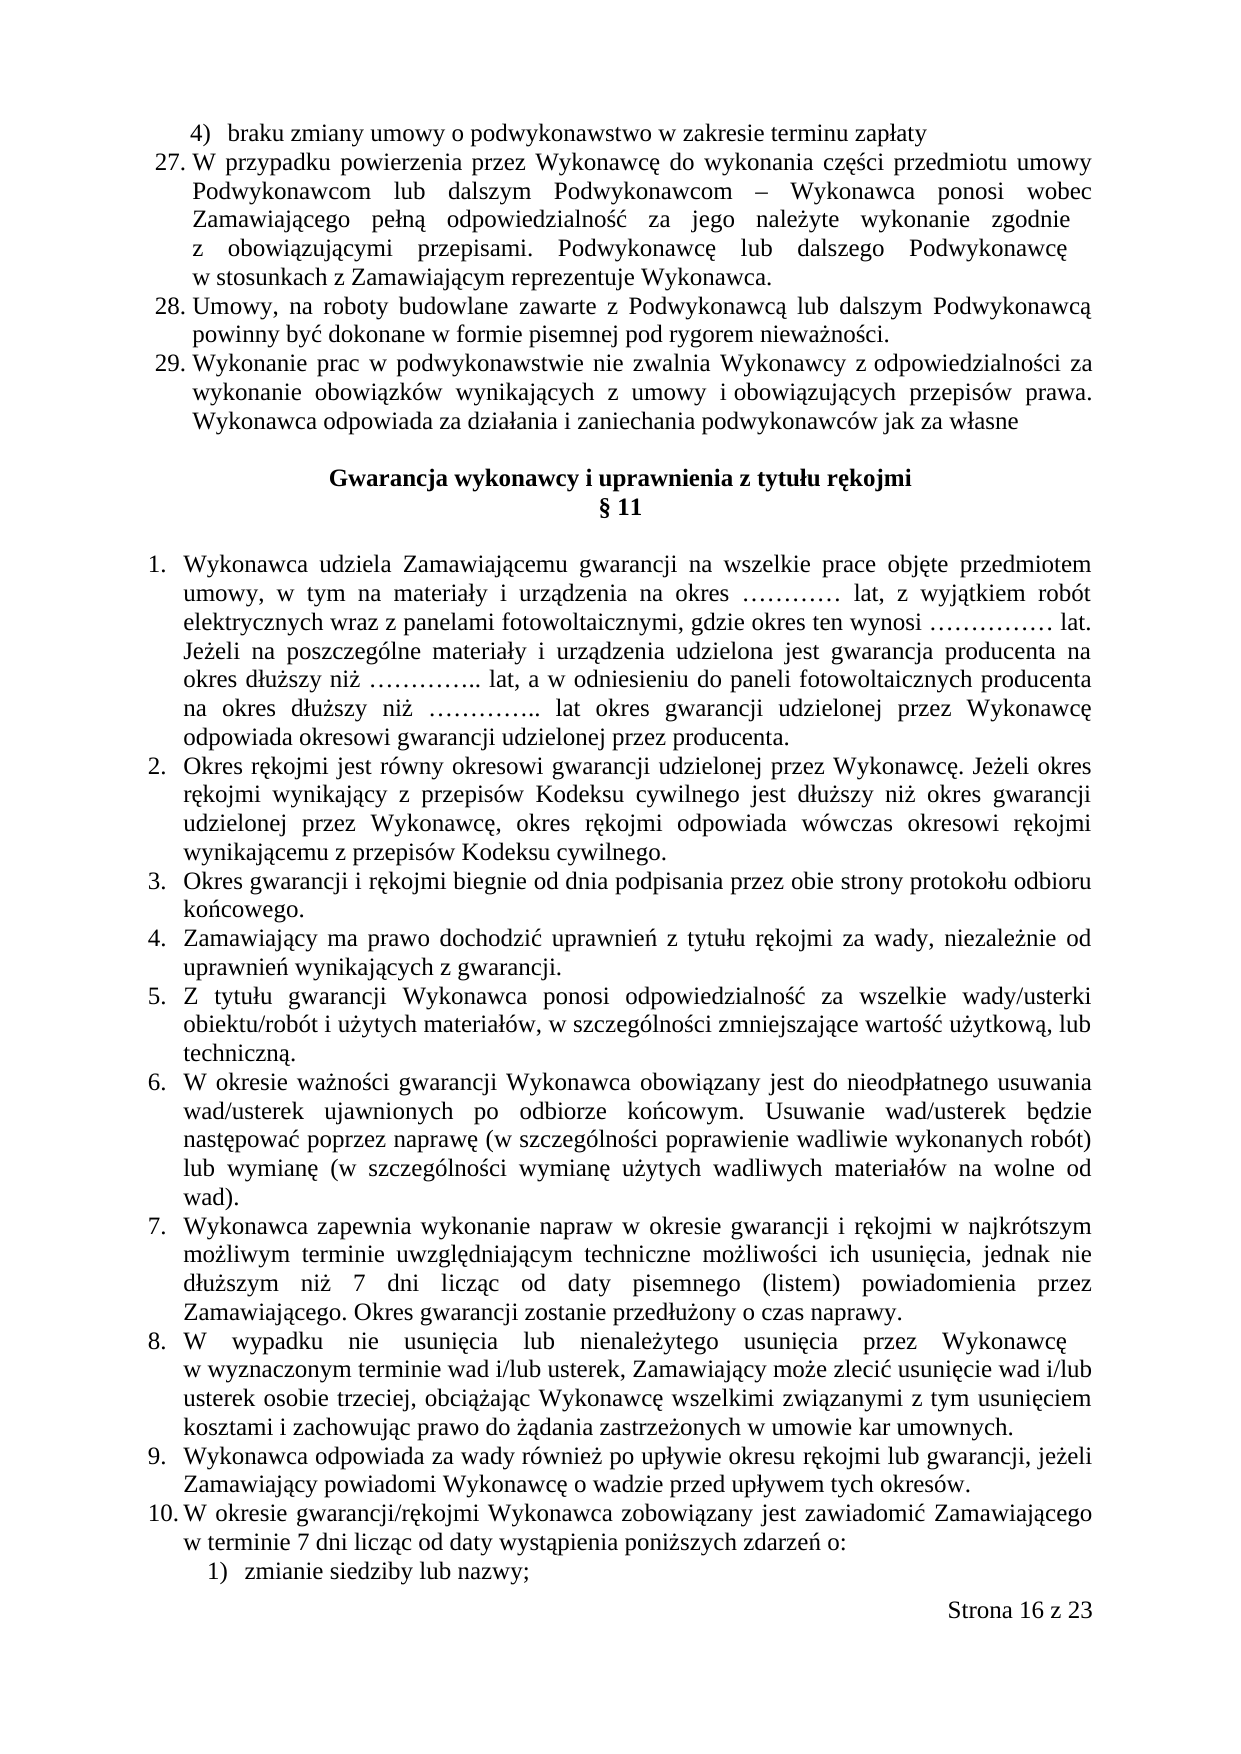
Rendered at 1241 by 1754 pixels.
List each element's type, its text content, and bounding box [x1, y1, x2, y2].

list zmianie siedziby lub nazwy; [207, 1556, 1092, 1584]
list Wykonawca zapewnia wykonanie napraw w okresie gwarancji i rękojmi w najkrótszym możliwym terminie uwzględniającym techniczne możliwości ich usunięcia, jednak nie dłuższym niż 7 dni licząc od daty pisemnego (listem) powiadomienia przez Zamawiającego. Okres gwarancji zostanie przedłużony o czas naprawy. [148, 1211, 1092, 1326]
list Wykonawca odpowiada za wady również po upływie okresu rękojmi lub gwarancji, jeżeli Zamawiający powiadomi Wykonawcę o wadzie przed upływem tych okresów. [148, 1441, 1092, 1498]
list W wypadku nie usunięcia lub nienależytego usunięcia przez Wykonawcę w wyznaczonym terminie wad i/lub usterek, Zamawiający może zlecić usunięcie wad i/lub usterek osobie trzeciej, obciążając Wykonawcę wszelkimi związanymi z tym usunięciem kosztami i zachowując prawo do żądania zastrzeżonych w umowie kar umownych. [148, 1326, 1092, 1441]
list W okresie ważności gwarancji Wykonawca obowiązany jest do nieodpłatnego usuwania wad/usterek ujawnionych po odbiorze końcowym. Usuwanie wad/usterek będzie następować poprzez naprawę (w szczególności poprawienie wadliwie wykonanych robót) lub wymianę (w szczególności wymianę użytych wadliwych materiałów na wolne od wad). [148, 1067, 1092, 1211]
list Z tytułu gwarancji Wykonawca ponosi odpowiedzialność za wszelkie wady/usterki obiektu/robót i użytych materiałów, w szczególności zmniejszające wartość użytkową, lub techniczną. [148, 981, 1092, 1067]
list W przypadku powierzenia przez Wykonawcę do wykonania części przedmiotu umowy Podwykonawcom lub dalszym Podwykonawcom – Wykonawca ponosi wobec Zamawiającego pełną odpowiedzialność za jego należyte wykonanie zgodnie z obowiązującymi przepisami. Podwykonawcę lub dalszego Podwykonawcę w stosunkach z Zamawiającym reprezentuje Wykonawca. [154, 147, 1092, 291]
list Okres gwarancji i rękojmi biegnie od dnia podpisania przez obie strony protokołu odbioru końcowego. [148, 866, 1092, 923]
list Wykonawca udziela Zamawiającemu gwarancji na wszelkie prace objęte przedmiotem umowy, w tym na materiały i urządzenia na okres ………… lat, z wyjątkiem robót elektrycznych wraz z panelami fotowoltaicznymi, gdzie okres ten wynosi …………… lat. Jeżeli na poszczególne materiały i urządzenia udzielona jest gwarancja producenta na okres dłuższy niż ………….. lat, a w odniesieniu do paneli fotowoltaicznych producenta na okres dłuższy niż ………….. lat okres gwarancji udzielonej przez Wykonawcę odpowiada okresowi gwarancji udzielonej przez producenta. [148, 549, 1092, 751]
text § 11 [148, 492, 1092, 521]
list Zamawiający ma prawo dochodzić uprawnień z tytułu rękojmi za wady, niezależnie od uprawnień wynikających z gwarancji. [148, 923, 1092, 981]
list Umowy, na roboty budowlane zawarte z Podwykonawcą lub dalszym Podwykonawcą powinny być dokonane w formie pisemnej pod rygorem nieważności. [154, 291, 1092, 348]
text Gwarancja wykonawcy i uprawnienia z tytułu rękojmi [148, 463, 1092, 492]
list Okres rękojmi jest równy okresowi gwarancji udzielonej przez Wykonawcę. Jeżeli okres rękojmi wynikający z przepisów Kodeksu cywilnego jest dłuższy niż okres gwarancji udzielonej przez Wykonawcę, okres rękojmi odpowiada wówczas okresowi rękojmi wynikającemu z przepisów Kodeksu cywilnego. [148, 751, 1092, 866]
list Wykonanie prac w podwykonawstwie nie zwalnia Wykonawcy z odpowiedzialności za wykonanie obowiązków wynikających z umowy i obowiązujących przepisów prawa. Wykonawca odpowiada za działania i zaniechania podwykonawców jak za własne [154, 348, 1092, 434]
list braku zmiany umowy o podwykonawstwo w zakresie terminu zapłaty [190, 118, 1092, 147]
list W okresie gwarancji/rękojmi Wykonawca zobowiązany jest zawiadomić Zamawiającego w terminie 7 dni licząc od daty wystąpienia poniższych zdarzeń o: [148, 1498, 1092, 1556]
